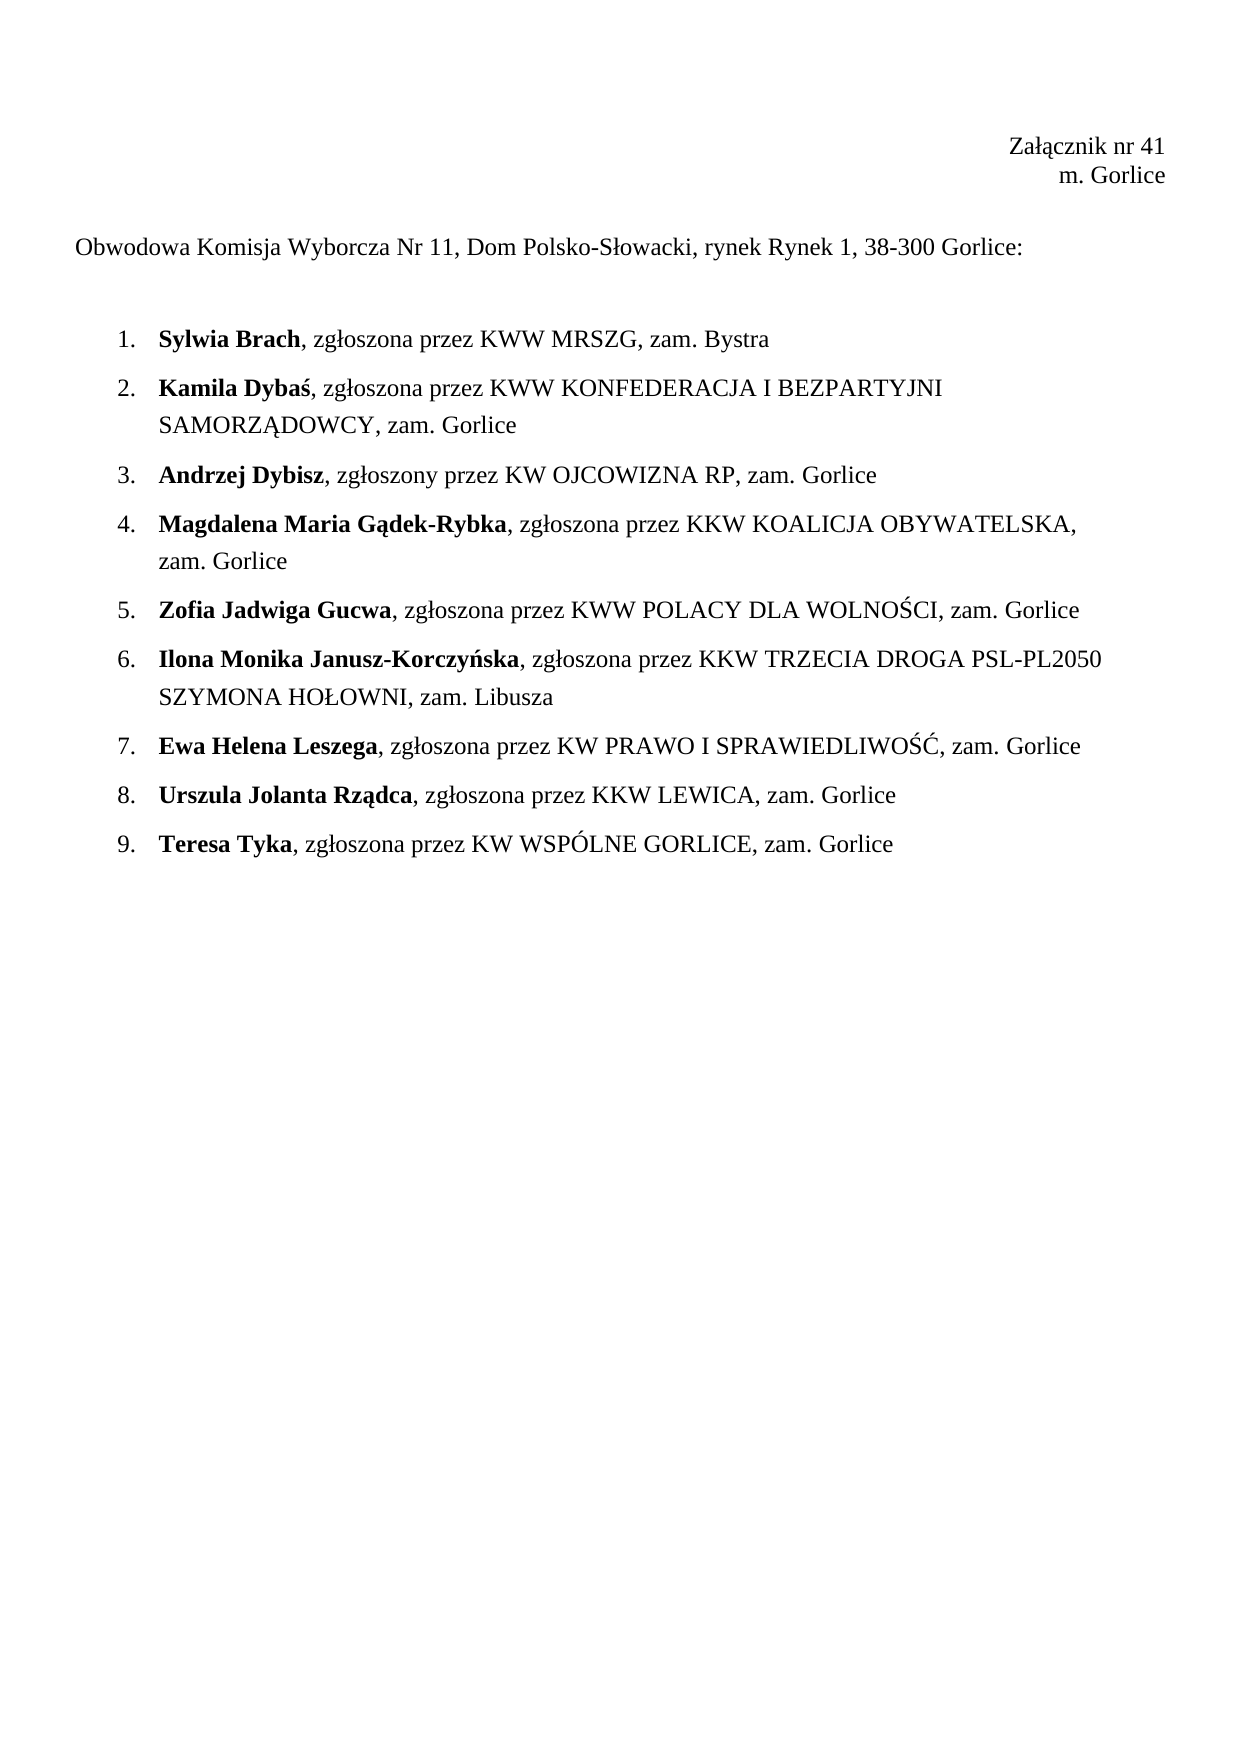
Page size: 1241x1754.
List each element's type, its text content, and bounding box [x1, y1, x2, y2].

table_cell Ilona Monika Janusz-Korczyńska, zgłoszona przez KKW TRZECIA DROGA PSL-PL2050 SZYMONA HOŁOWNI, zam. Libusza [147, 639, 1166, 725]
table_header Sylwia Brach, zgłoszona przez KWW MRSZG, zam. Bystra [147, 318, 1166, 367]
text m. Gorlice [75, 160, 1165, 189]
table_cell 5. [74, 590, 147, 639]
table_cell Urszula Jolanta Rządca, zgłoszona przez KKW LEWICA, zam. Gorlice [147, 774, 1166, 823]
table_cell 6. [74, 639, 147, 725]
table_cell 4. [74, 503, 147, 589]
table_cell Kamila Dybaś, zgłoszona przez KWW KONFEDERACJA I BEZPARTYJNI SAMORZĄDOWCY, zam. Gorlice [147, 368, 1166, 454]
table_cell Magdalena Maria Gądek-Rybka, zgłoszona przez KKW KOALICJA OBYWATELSKA, zam. Gorlice [147, 503, 1166, 589]
table_cell Andrzej Dybisz, zgłoszony przez KW OJCOWIZNA RP, zam. Gorlice [147, 454, 1166, 503]
table_cell Ewa Helena Leszega, zgłoszona przez KW PRAWO I SPRAWIEDLIWOŚĆ, zam. Gorlice [147, 725, 1166, 774]
table_cell 7. [74, 725, 147, 774]
table_cell 8. [74, 774, 147, 823]
table_cell 2. [74, 368, 147, 454]
text Załącznik nr 41 [607, 131, 1165, 160]
table_cell Teresa Tyka, zgłoszona przez KW WSPÓLNE GORLICE, zam. Gorlice [147, 824, 1166, 873]
table_cell Zofia Jadwiga Gucwa, zgłoszona przez KWW POLACY DLA WOLNOŚCI, zam. Gorlice [147, 590, 1166, 639]
table_cell 9. [74, 824, 147, 873]
table_header 1. [74, 318, 147, 367]
table_cell 3. [74, 454, 147, 503]
text Obwodowa Komisja Wyborcza Nr 11, Dom Polsko-Słowacki, rynek Rynek 1, 38-300 Gorlice: [75, 232, 1165, 261]
